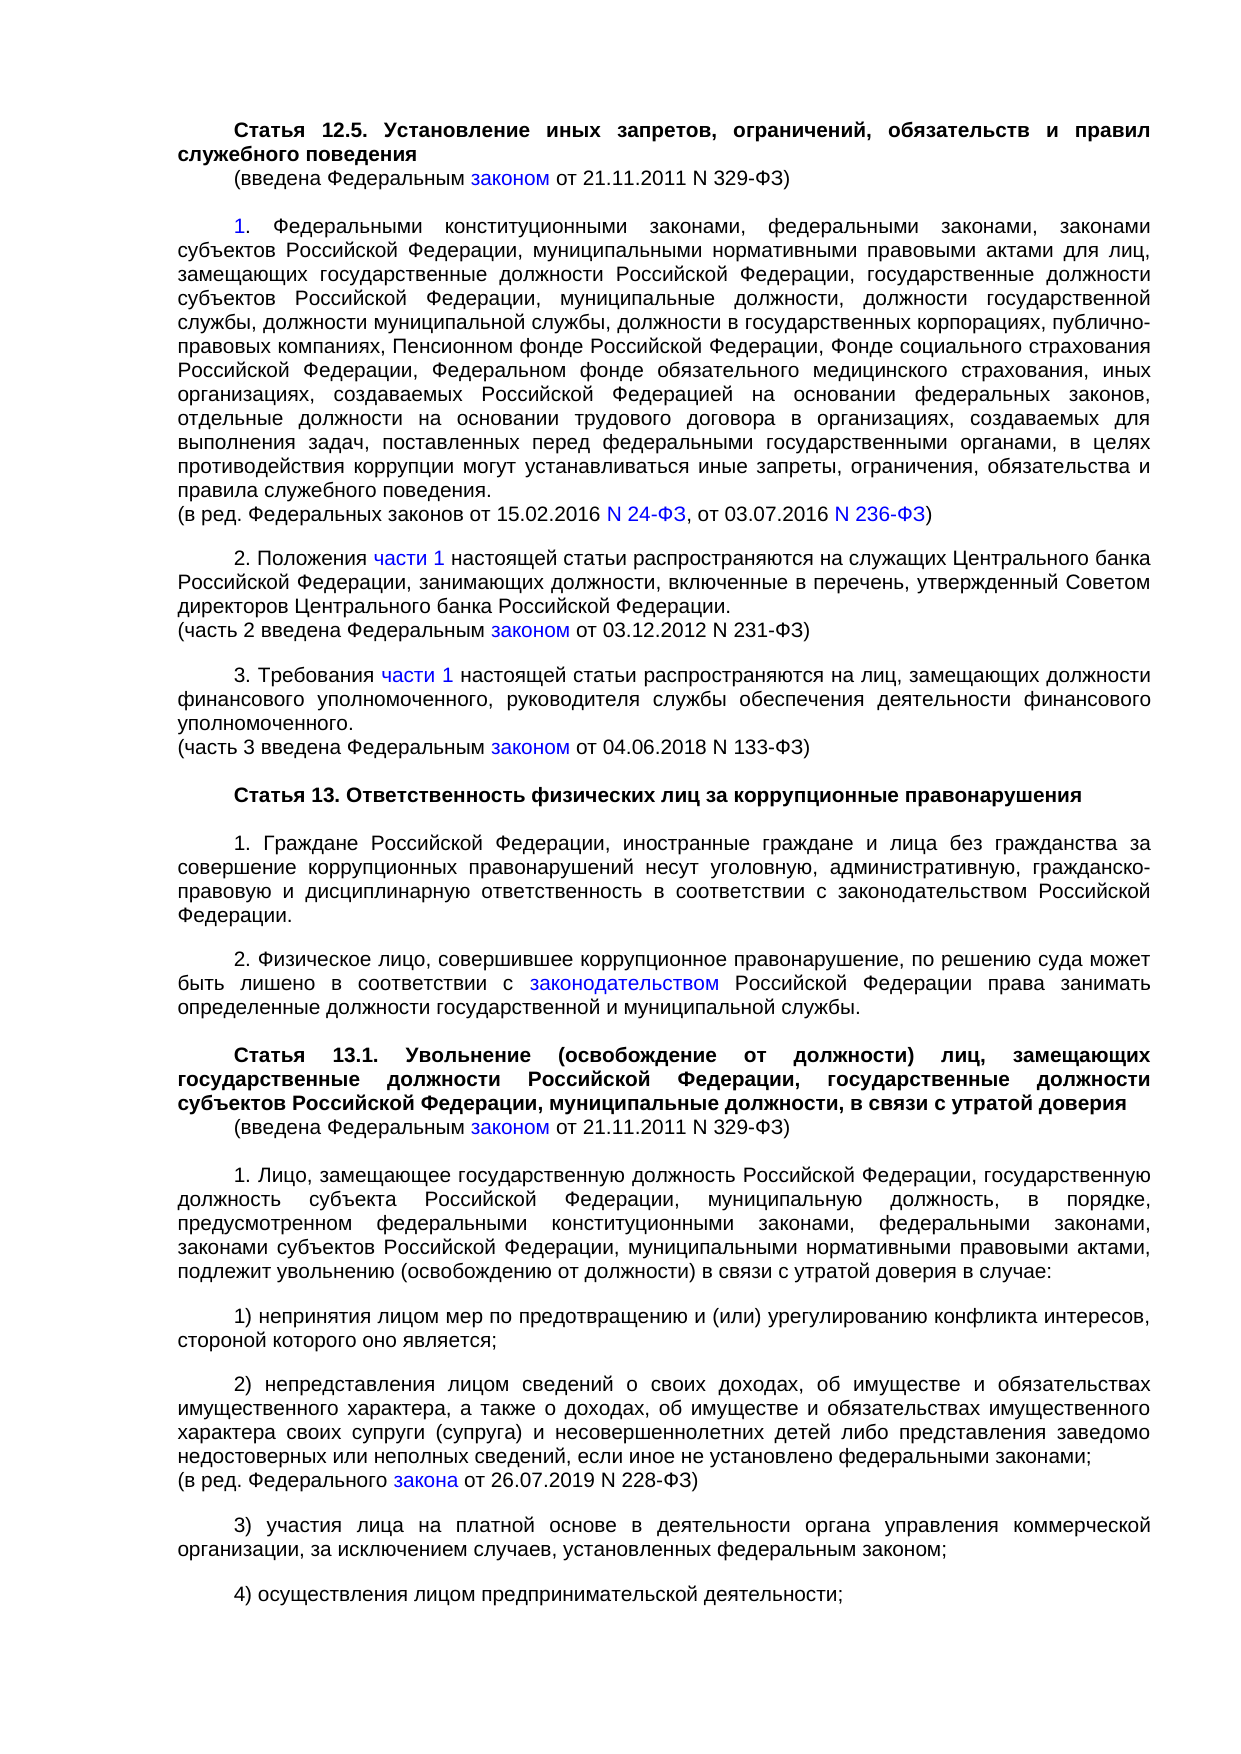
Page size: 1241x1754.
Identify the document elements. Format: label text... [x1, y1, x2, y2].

text (введена Федеральным законом от 21.11.2011 N 329-ФЗ) [177, 166, 1152, 190]
text (в ред. Федеральных законов от 15.02.2016 N 24-ФЗ, от 03.07.2016 N 236-ФЗ) [177, 501, 1152, 525]
text 3) участия лица на платной основе в деятельности органа управления коммерческой организации, за исключением случаев, установленных федеральным законом; [177, 1513, 1152, 1561]
text 1. Федеральными конституционными законами, федеральными законами, законами субъектов Российской Федерации, муниципальными нормативными правовыми актами для лиц, замещающих государственные должности Российской Федерации, государственные должности субъектов Российской Федерации, муниципальные должности, должности государственной службы, должности муниципальной службы, должности в государственных корпорациях, публично-правовых компаниях, Пенсионном фонде Российской Федерации, Фонде социального страхования Российской Федерации, Федеральном фонде обязательного медицинского страхования, иных организациях, создаваемых Российской Федерацией на основании федеральных законов, отдельные должности на основании трудового договора в организациях, создаваемых для выполнения задач, поставленных перед федеральными государственными органами, в целях противодействия коррупции могут устанавливаться иные запреты, ограничения, обязательства и правила служебного поведения. [177, 214, 1152, 501]
text 1. Граждане Российской Федерации, иностранные граждане и лица без гражданства за совершение коррупционных правонарушений несут уголовную, административную, гражданско-правовую и дисциплинарную ответственность в соответствии с законодательством Российской Федерации. [177, 831, 1152, 926]
text 4) осуществления лицом предпринимательской деятельности; [177, 1582, 1152, 1606]
title Статья 12.5. Установление иных запретов, ограничений, обязательств и правил служебного поведения [177, 118, 1152, 166]
text 3. Требования части 1 настоящей статьи распространяются на лиц, замещающих должности финансового уполномоченного, руководителя службы обеспечения деятельности финансового уполномоченного. [177, 663, 1152, 735]
title Статья 13. Ответственность физических лиц за коррупционные правонарушения [177, 783, 1152, 807]
title Статья 13.1. Увольнение (освобождение от должности) лиц, замещающих государственные должности Российской Федерации, государственные должности субъектов Российской Федерации, муниципальные должности, в связи с утратой доверия [177, 1043, 1152, 1115]
text 2) непредставления лицом сведений о своих доходах, об имуществе и обязательствах имущественного характера, а также о доходах, об имуществе и обязательствах имущественного характера своих супруги (супруга) и несовершеннолетних детей либо представления заведомо недостоверных или неполных сведений, если иное не установлено федеральными законами; [177, 1372, 1152, 1468]
text 2. Физическое лицо, совершившее коррупционное правонарушение, по решению суда может быть лишено в соответствии с законодательством Российской Федерации права занимать определенные должности государственной и муниципальной службы. [177, 947, 1152, 1019]
text (часть 3 введена Федеральным законом от 04.06.2018 N 133-ФЗ) [177, 735, 1152, 759]
text 1. Лицо, замещающее государственную должность Российской Федерации, государственную должность субъекта Российской Федерации, муниципальную должность, в порядке, предусмотренном федеральными конституционными законами, федеральными законами, законами субъектов Российской Федерации, муниципальными нормативными правовыми актами, подлежит увольнению (освобождению от должности) в связи с утратой доверия в случае: [177, 1163, 1152, 1283]
text (введена Федеральным законом от 21.11.2011 N 329-ФЗ) [177, 1115, 1152, 1139]
text 1) непринятия лицом мер по предотвращению и (или) урегулированию конфликта интересов, стороной которого оно является; [177, 1303, 1152, 1351]
text (часть 2 введена Федеральным законом от 03.12.2012 N 231-ФЗ) [177, 618, 1152, 642]
text (в ред. Федерального закона от 26.07.2019 N 228-ФЗ) [177, 1468, 1152, 1492]
text 2. Положения части 1 настоящей статьи распространяются на служащих Центрального банка Российской Федерации, занимающих должности, включенные в перечень, утвержденный Советом директоров Центрального банка Российской Федерации. [177, 546, 1152, 618]
